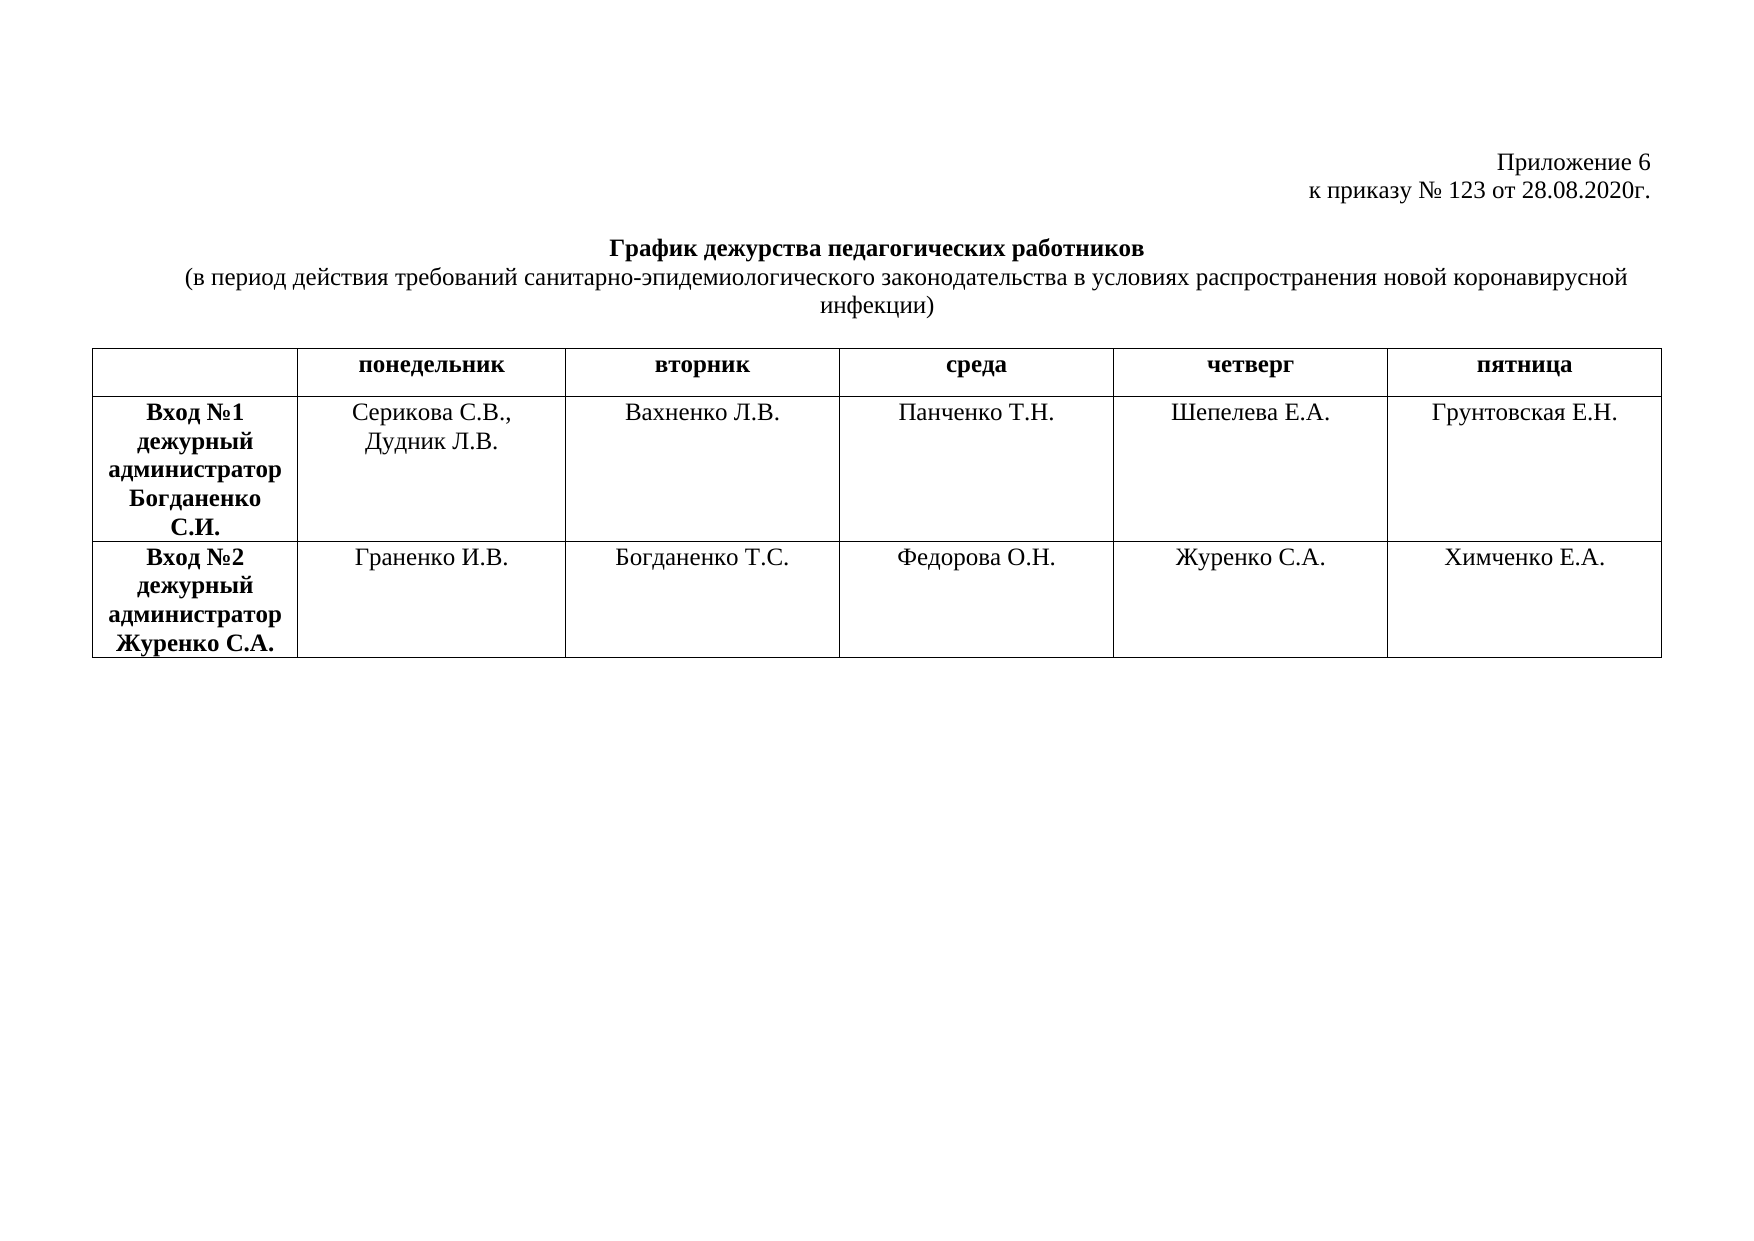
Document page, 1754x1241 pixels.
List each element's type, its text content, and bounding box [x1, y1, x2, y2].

table_header понедельник [298, 349, 565, 396]
table_header среда [840, 349, 1113, 396]
table_cell Вход №2 дежурный администратор Журенко С.А. [93, 542, 297, 657]
table_cell Граненко И.В. [298, 542, 565, 657]
table_cell Шепелева Е.А. [1114, 397, 1387, 541]
table_cell Панченко Т.Н. [840, 397, 1113, 541]
table_cell Химченко Е.А. [1388, 542, 1661, 657]
text (в период действия требований санитарно-эпидемиологического законодательства в условиях распространения новой коронавирусной инфекции) [103, 262, 1651, 319]
table_cell Вход №1 дежурный администратор Богданенко С.И. [93, 397, 297, 541]
table_cell Грунтовская Е.Н. [1388, 397, 1661, 541]
table_cell Богданенко Т.С. [566, 542, 839, 657]
table_cell Федорова О.Н. [840, 542, 1113, 657]
table_header четверг [1114, 349, 1387, 396]
text к приказу № 123 от 28.08.2020г. [141, 176, 1651, 204]
table_cell Серикова С.В., Дудник Л.В. [298, 397, 565, 541]
table_header пятница [1388, 349, 1661, 396]
table_header вторник [566, 349, 839, 396]
table_header [93, 349, 297, 396]
text Приложение 6 [141, 147, 1651, 176]
text График дежурства педагогических работников [103, 233, 1651, 262]
table_cell Журенко С.А. [1114, 542, 1387, 657]
table_cell Вахненко Л.В. [566, 397, 839, 541]
